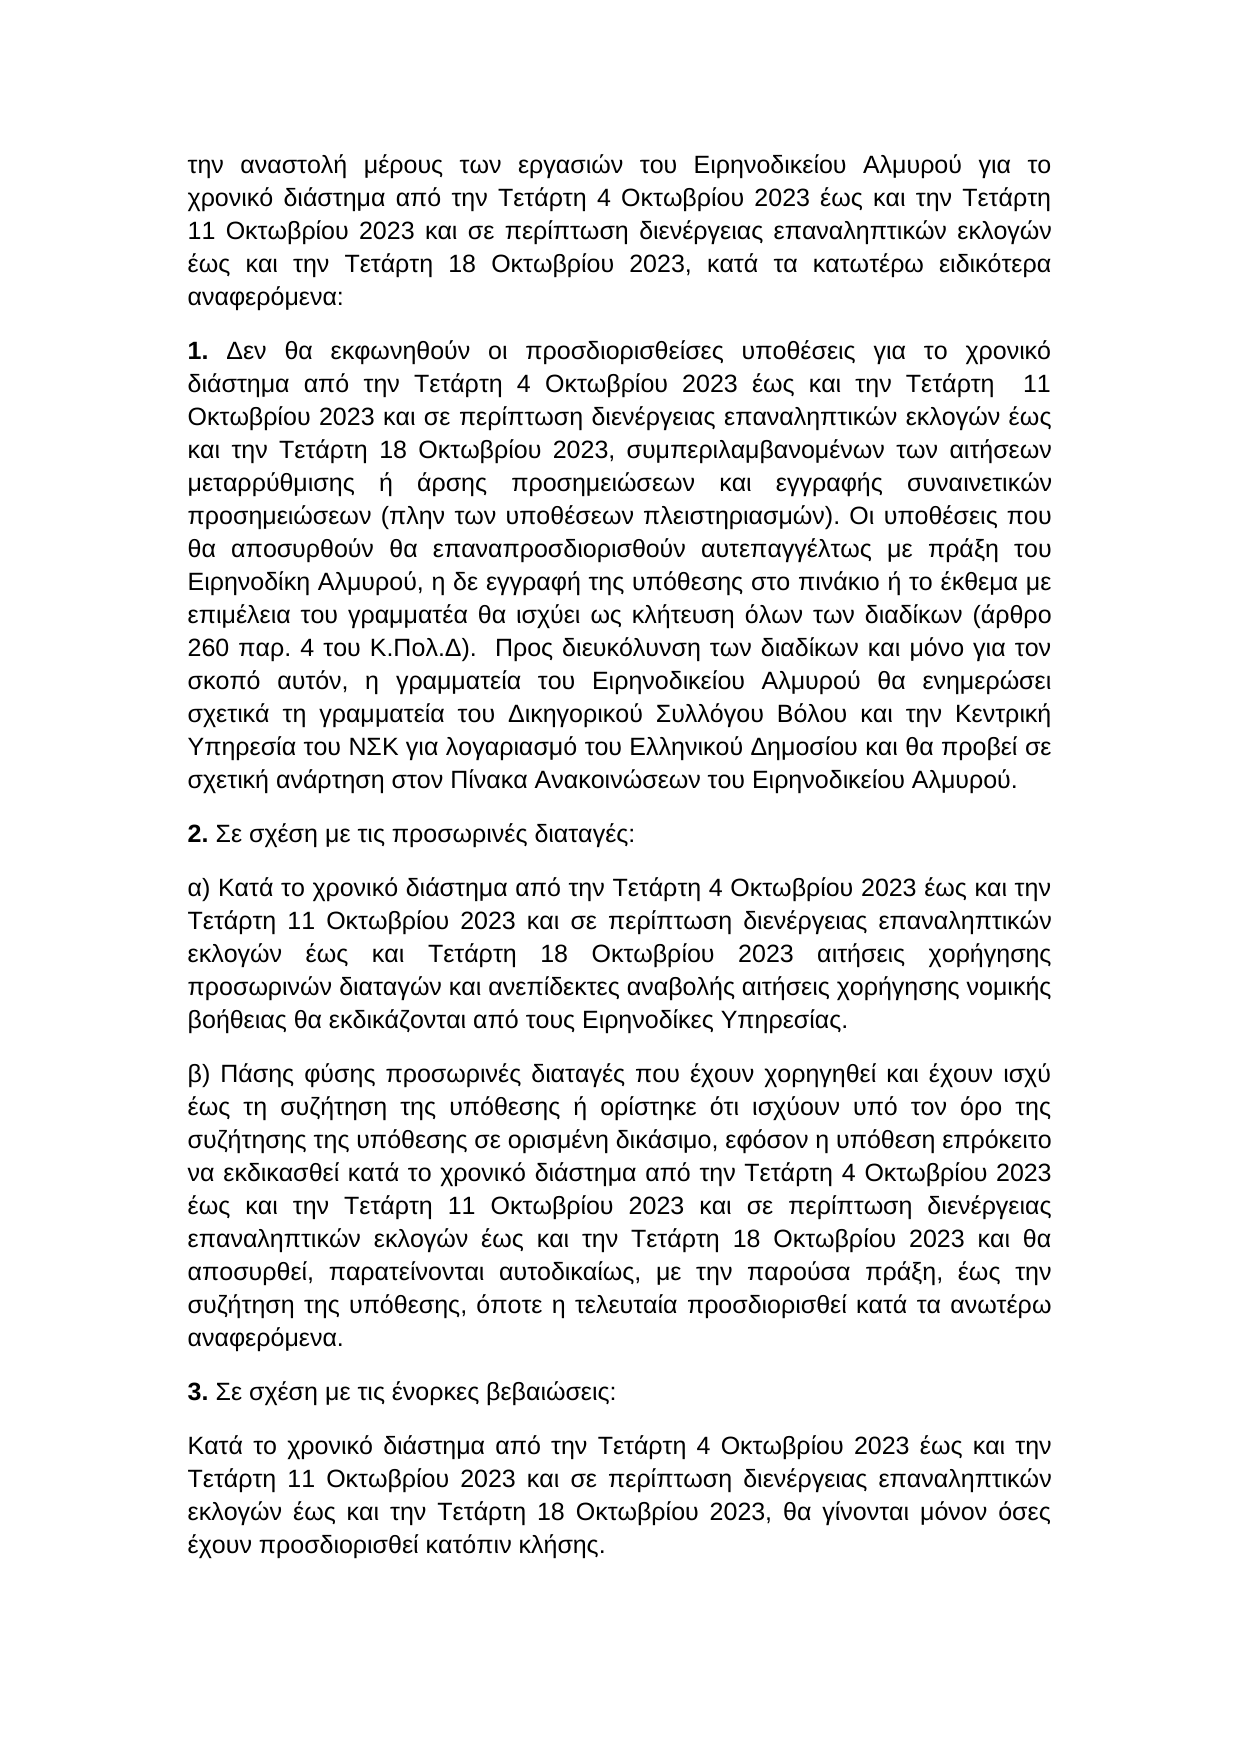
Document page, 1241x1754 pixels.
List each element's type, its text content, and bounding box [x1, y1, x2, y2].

text α) Κατά το χρονικό διάστημα από την Τετάρτη 4 Οκτωβρίου 2023 έως και την Τετάρτη 11 Οκτωβρίου 2023 και σε περίπτωση διενέργειας επαναληπτικών εκλογών έως και Τετάρτη 18 Οκτωβρίου 2023 αιτήσεις χορήγησης προσωρινών διαταγών και ανεπίδεκτες αναβολής αιτήσεις χορήγησης νομικής βοήθειας θα εκδικάζονται από τους Ειρηνοδίκες Υπηρεσίας. [187, 873, 1053, 1034]
text 2. Σε σχέση με τις προσωρινές διαταγές: [187, 819, 1053, 848]
list 1. Δεν θα εκφωνηθούν οι προσδιορισθείσες υποθέσεις για το χρονικό διάστημα από την Τετάρτη 4 Οκτωβρίου 2023 έως και την Τετάρτη 11 Οκτωβρίου 2023 και σε περίπτωση διενέργειας επαναληπτικών εκλογών έως και την Τετάρτη 18 Οκτωβρίου 2023, συμπεριλαμβανομένων των αιτήσεων μεταρρύθμισης ή άρσης προσημειώσεων και εγγραφής συναινετικών προσημειώσεων (πλην των υποθέσεων πλειστηριασμών). Οι υποθέσεις που θα αποσυρθούν θα επαναπροσδιορισθούν αυτεπαγγέλτως με πράξη του Ειρηνοδίκη Αλμυρού, η δε εγγραφή της υπόθεσης στο πινάκιο ή το έκθεμα με επιμέλεια του γραμματέα θα ισχύει ως κλήτευση όλων των διαδίκων (άρθρο 260 παρ. 4 του Κ.Πολ.Δ). Προς διευκόλυνση των διαδίκων και μόνο για τον σκοπό αυτόν, η γραμματεία του Ειρηνοδικείου Αλμυρού θα ενημερώσει σχετικά τη γραμματεία του Δικηγορικού Συλλόγου Βόλου και την Κεντρική Υπηρεσία του ΝΣΚ για λογαριασμό του Ελληνικού Δημοσίου και θα προβεί σε σχετική ανάρτηση στον Πίνακα Ανακοινώσεων του Ειρηνοδικείου Αλμυρού. [187, 336, 1053, 794]
text 3. Σε σχέση με τις ένορκες βεβαιώσεις: [187, 1377, 1053, 1406]
text β) Πάσης φύσης προσωρινές διαταγές που έχουν χορηγηθεί και έχουν ισχύ έως τη συζήτηση της υπόθεσης ή ορίστηκε ότι ισχύουν υπό τον όρο της συζήτησης της υπόθεσης σε ορισμένη δικάσιμο, εφόσον η υπόθεση επρόκειτο να εκδικασθεί κατά το χρονικό διάστημα από την Τετάρτη 4 Οκτωβρίου 2023 έως και την Τετάρτη 11 Οκτωβρίου 2023 και σε περίπτωση διενέργειας επαναληπτικών εκλογών έως και την Τετάρτη 18 Οκτωβρίου 2023 και θα αποσυρθεί, παρατείνονται αυτοδικαίως, με την παρούσα πράξη, έως την συζήτηση της υπόθεσης, όποτε η τελευταία προσδιορισθεί κατά τα ανωτέρω αναφερόμενα. [187, 1059, 1053, 1352]
text την αναστολή μέρους των εργασιών του Ειρηνοδικείου Αλμυρού για το χρονικό διάστημα από την Τετάρτη 4 Οκτωβρίου 2023 έως και την Τετάρτη 11 Οκτωβρίου 2023 και σε περίπτωση διενέργειας επαναληπτικών εκλογών έως και την Τετάρτη 18 Οκτωβρίου 2023, κατά τα κατωτέρω ειδικότερα αναφερόμενα: [187, 150, 1053, 311]
text Κατά το χρονικό διάστημα από την Τετάρτη 4 Οκτωβρίου 2023 έως και την Τετάρτη 11 Οκτωβρίου 2023 και σε περίπτωση διενέργειας επαναληπτικών εκλογών έως και την Τετάρτη 18 Οκτωβρίου 2023, θα γίνονται μόνον όσες έχουν προσδιορισθεί κατόπιν κλήσης. [187, 1431, 1053, 1558]
